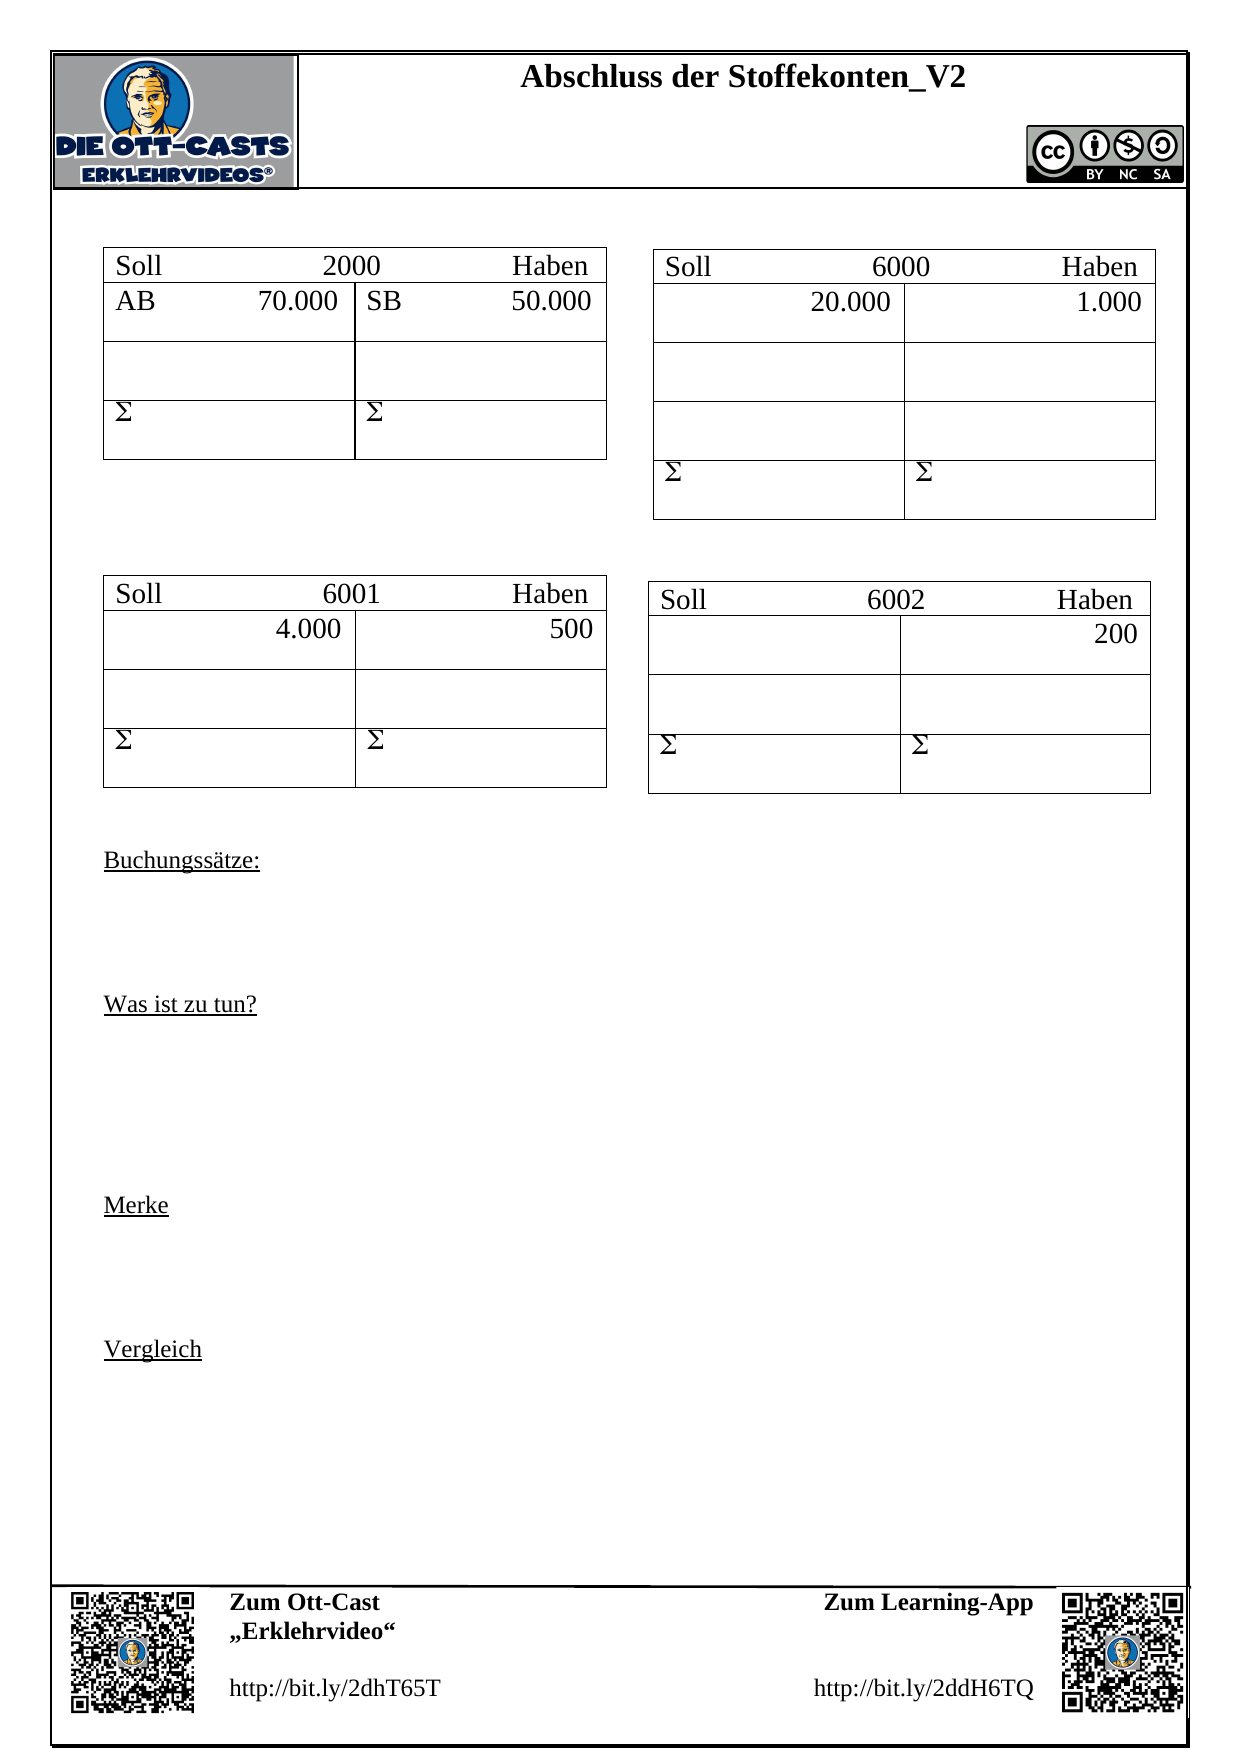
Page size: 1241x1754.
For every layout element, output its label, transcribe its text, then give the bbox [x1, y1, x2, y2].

table_header Soll 6001 Haben [104, 576, 606, 610]
table_cell AB 70.000 [104, 283, 354, 341]
table_cell [104, 342, 354, 400]
table_header Soll 6000 Haben [654, 250, 1155, 283]
table_cell 20.000 [654, 284, 904, 342]
table_cell [104, 729, 355, 787]
table_cell [654, 461, 904, 519]
text Buchungssätze: [103, 845, 1090, 874]
table_cell [905, 461, 1155, 519]
text Vergleich [103, 1334, 1090, 1363]
table_cell 200 [901, 616, 1150, 674]
table_cell [654, 343, 904, 401]
table_cell [905, 402, 1155, 460]
table_cell [356, 401, 606, 459]
table_cell 4.000 [104, 611, 355, 669]
table_cell [654, 402, 904, 460]
table_cell [649, 616, 900, 674]
picture [66, 1587, 199, 1718]
picture [54, 56, 294, 187]
table_cell [649, 675, 900, 733]
table_cell [356, 670, 606, 728]
table_cell [901, 675, 1150, 733]
table_cell [901, 735, 1150, 792]
table_cell 500 [356, 611, 606, 669]
table_cell [104, 401, 354, 459]
text Was ist zu tun? [103, 989, 1090, 1018]
table_header Soll 6002 Haben [649, 582, 1150, 615]
text Merke [103, 1190, 1090, 1219]
table_header Soll 2000 Haben [104, 248, 606, 282]
picture [1026, 125, 1184, 183]
table_cell [356, 729, 606, 787]
table_cell [649, 735, 900, 792]
table_cell 1.000 [905, 284, 1155, 342]
picture [1056, 1587, 1186, 1718]
table_cell [905, 343, 1155, 401]
table_cell [356, 342, 606, 400]
table_cell [104, 670, 355, 728]
table_cell SB 50.000 [356, 283, 606, 341]
